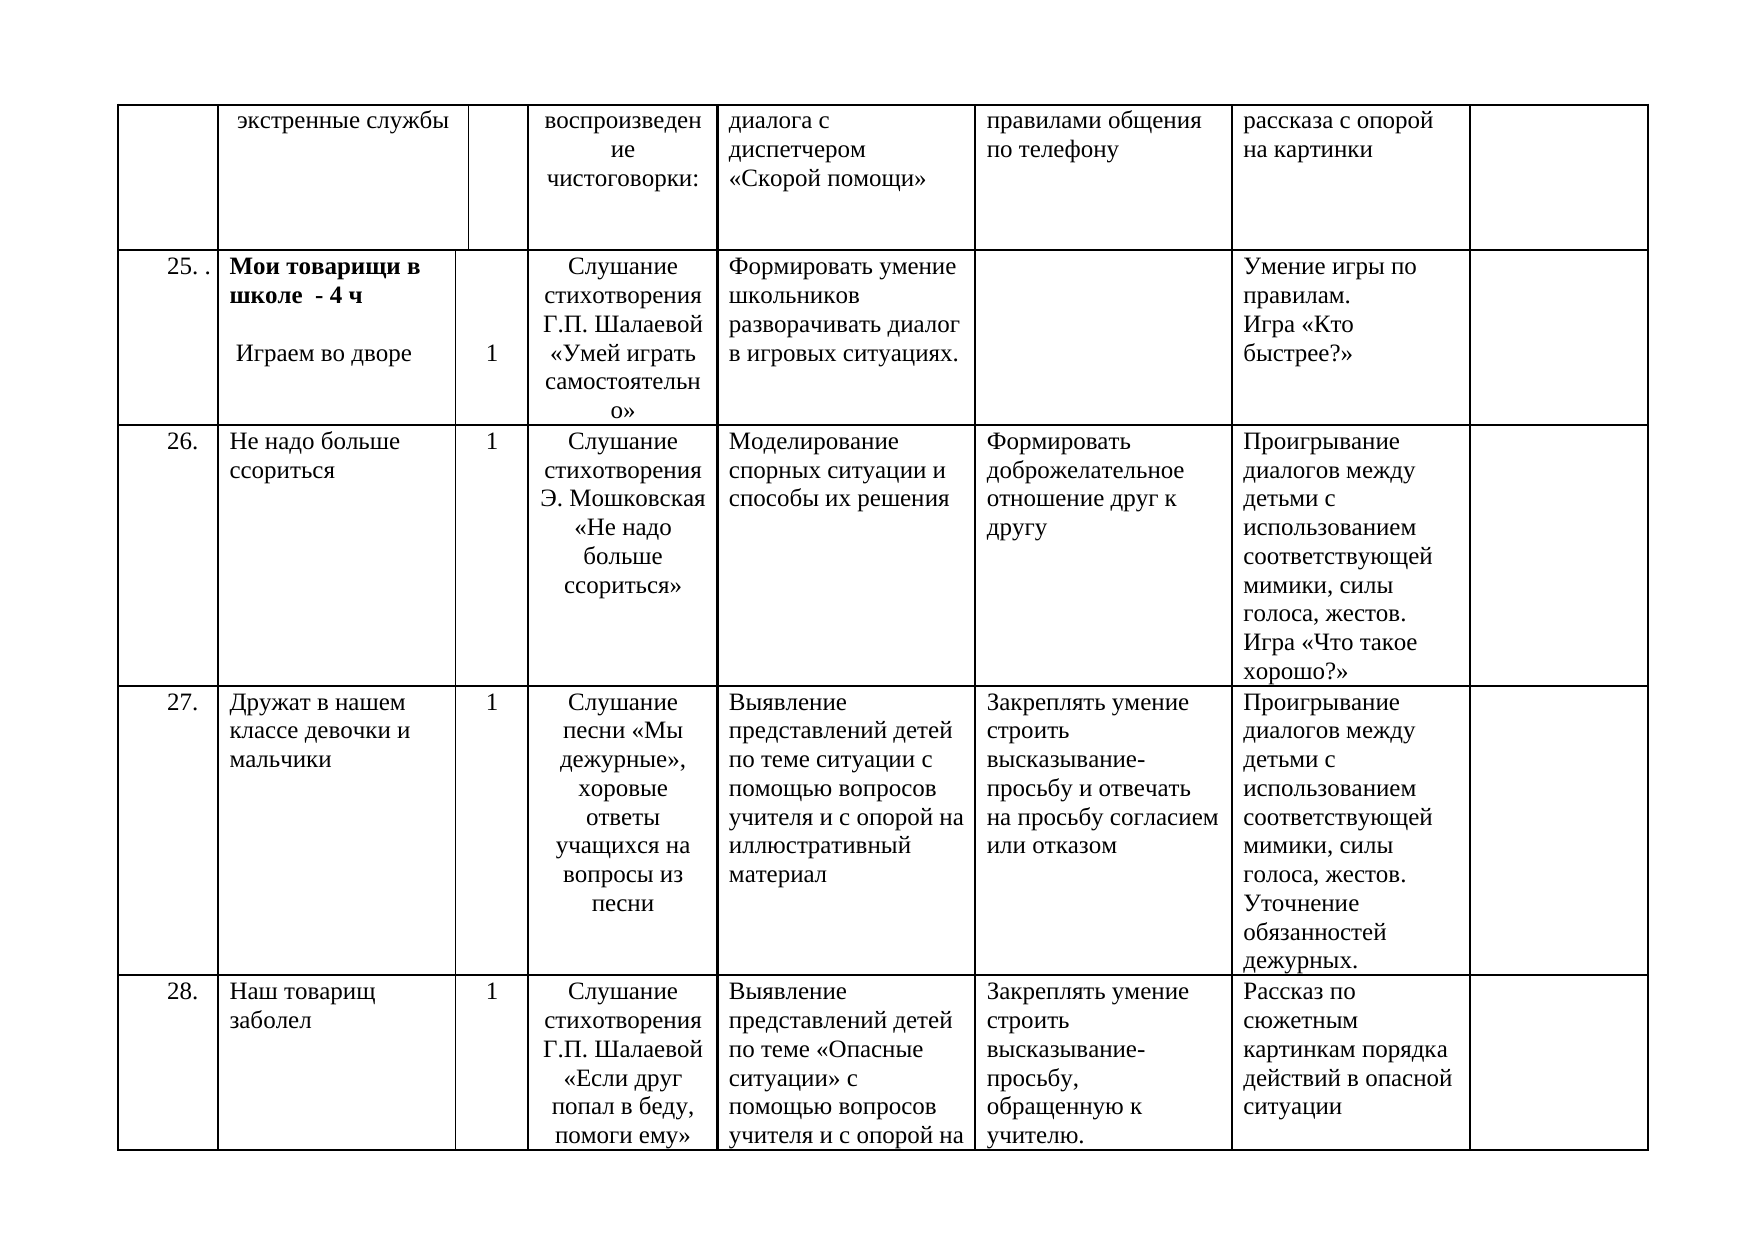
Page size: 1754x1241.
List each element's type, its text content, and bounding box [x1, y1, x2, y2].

table_cell 1 [456, 426, 527, 685]
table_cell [719, 106, 974, 249]
table_cell [119, 976, 217, 1149]
table_cell Слушание песни «Мы дежурные», хоровые ответы учащихся на вопросы из песни [529, 687, 716, 974]
table_cell 1 [456, 976, 527, 1149]
table_cell 1 [456, 251, 527, 424]
table_cell Моделирование спорных ситуации и способы их решения [719, 426, 974, 685]
table_cell Слушание стихотворения Г.П. Шалаевой «Умей играть самостоятельно» [529, 251, 716, 424]
table_cell Дружат в нашем классе девочки и мальчики [219, 687, 455, 974]
table_cell 1 [469, 106, 527, 249]
table_cell Умение игры по правилам. Игра «Кто быстрее?» [1233, 251, 1469, 424]
table_cell Проигрывание диалогов между детьми с использованием соответствующей мимики, силы голоса, жестов. Уточнение обязанностей дежурных. [1233, 687, 1469, 974]
table_cell Формировать доброжелательное отношение друг к другу [976, 426, 1231, 685]
table_cell [119, 687, 217, 974]
table_cell Формировать умение школьников разворачивать диалог в игровых ситуациях. [719, 251, 974, 424]
table_cell [976, 251, 1231, 424]
table_cell [119, 426, 217, 685]
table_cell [976, 976, 1231, 1149]
table_cell [1471, 976, 1647, 1149]
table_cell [529, 106, 716, 249]
table_cell Наш товарищ заболел [219, 976, 455, 1149]
table_cell [1471, 106, 1647, 249]
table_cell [1233, 976, 1469, 1149]
table_cell Не надо больше ссориться [219, 426, 455, 685]
table_cell Выявление представлений детей по теме ситуации с помощью вопросов учителя и с опорой на иллюстративный материал [719, 687, 974, 974]
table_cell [1233, 106, 1469, 249]
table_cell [219, 106, 468, 249]
table_cell . [119, 251, 217, 424]
table_cell [119, 106, 217, 249]
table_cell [976, 106, 1231, 249]
table_cell Закреплять умение строить высказывание-просьбу и отвечать на просьбу согласием или отказом [976, 687, 1231, 974]
table_cell 1 [456, 687, 527, 974]
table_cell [719, 976, 974, 1149]
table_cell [529, 976, 716, 1149]
table_cell Мои товарищи в школе - 4 ч Играем во дворе [219, 251, 455, 424]
table_cell [1471, 687, 1647, 974]
table_cell [1471, 426, 1647, 685]
table_cell [1471, 251, 1647, 424]
table_cell Проигрывание диалогов между детьми с использованием соответствующей мимики, силы голоса, жестов. Игра «Что такое хорошо?» [1233, 426, 1469, 685]
table_cell Слушание стихотворения Э. Мошковская «Не надо больше ссориться» [529, 426, 716, 685]
